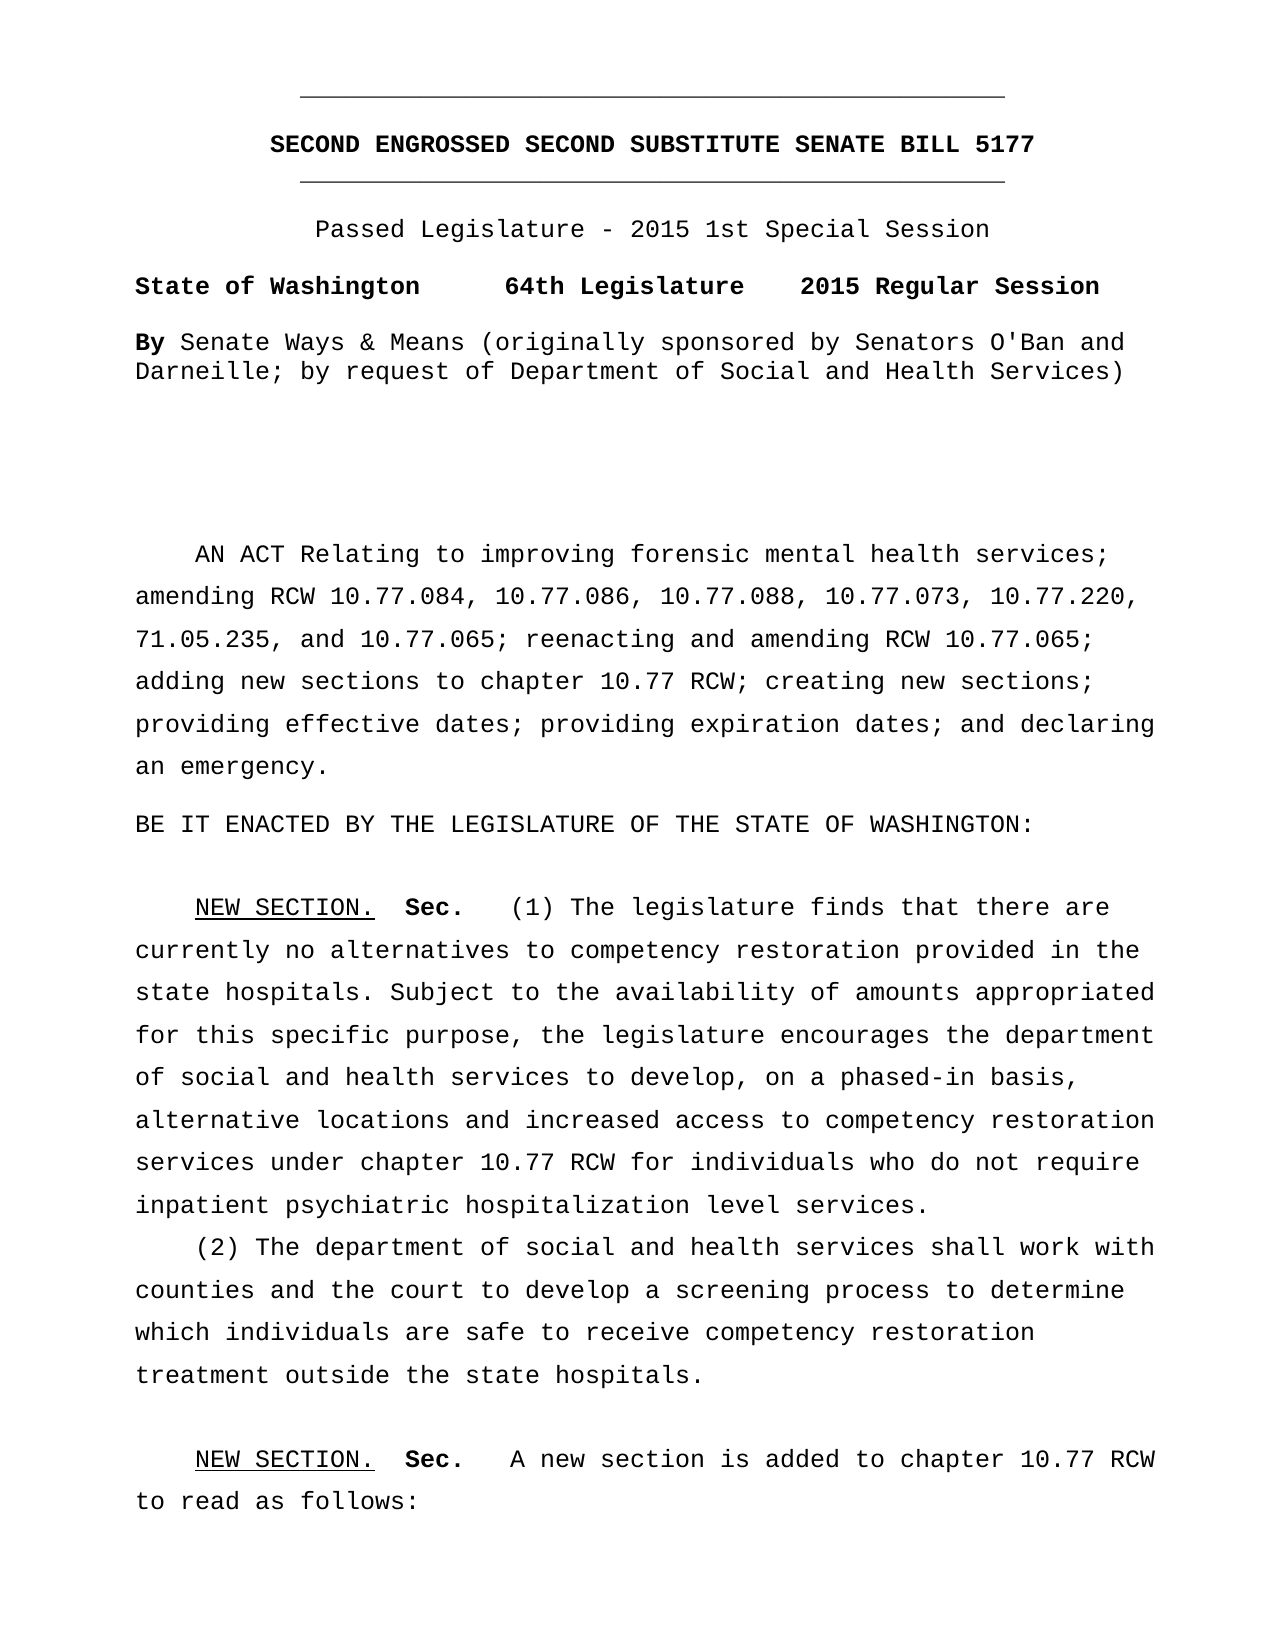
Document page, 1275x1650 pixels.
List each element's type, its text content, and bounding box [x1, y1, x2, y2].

text State of Washington 64th Legislature 2015 Regular Session [135, 273, 1170, 302]
text _______________________________________________ [135, 160, 1170, 188]
text NEW SECTION. Sec. A new section is added to chapter 10.77 RCW to read as follows: [135, 1433, 1170, 1518]
text By Senate Ways & Means (originally sponsored by Senators O'Ban and Darneille; by request of Department of Social and Health Services) [135, 330, 1170, 387]
text BE IT ENACTED BY THE LEGISLATURE OF THE STATE OF WASHINGTON: [135, 812, 1170, 840]
text SECOND ENGROSSED SECOND SUBSTITUTE SENATE BILL 5177 [135, 132, 1170, 160]
text _______________________________________________ [135, 75, 1170, 103]
text (2) The department of social and health services shall work with counties and the court to develop a screening process to determine which individuals are safe to receive competency restoration treatment outside the state hospitals. [135, 1222, 1170, 1392]
text NEW SECTION. Sec. (1) The legislature finds that there are currently no alternatives to competency restoration provided in the state hospitals. Subject to the availability of amounts appropriated for this specific purpose, the legislature encourages the department of social and health services to develop, on a phased-in basis, alternative locations and increased access to competency restoration services under chapter 10.77 RCW for individuals who do not require inpatient psychiatric hospitalization level services. [135, 882, 1170, 1222]
text Passed Legislature - 2015 1st Special Session [135, 217, 1170, 245]
text AN ACT Relating to improving forensic mental health services; amending RCW 10.77.084, 10.77.086, 10.77.088, 10.77.073, 10.77.220, 71.05.235, and 10.77.065; reenacting and amending RCW 10.77.065; adding new sections to chapter 10.77 RCW; creating new sections; providing effective dates; providing expiration dates; and declaring an emergency. [135, 528, 1170, 783]
